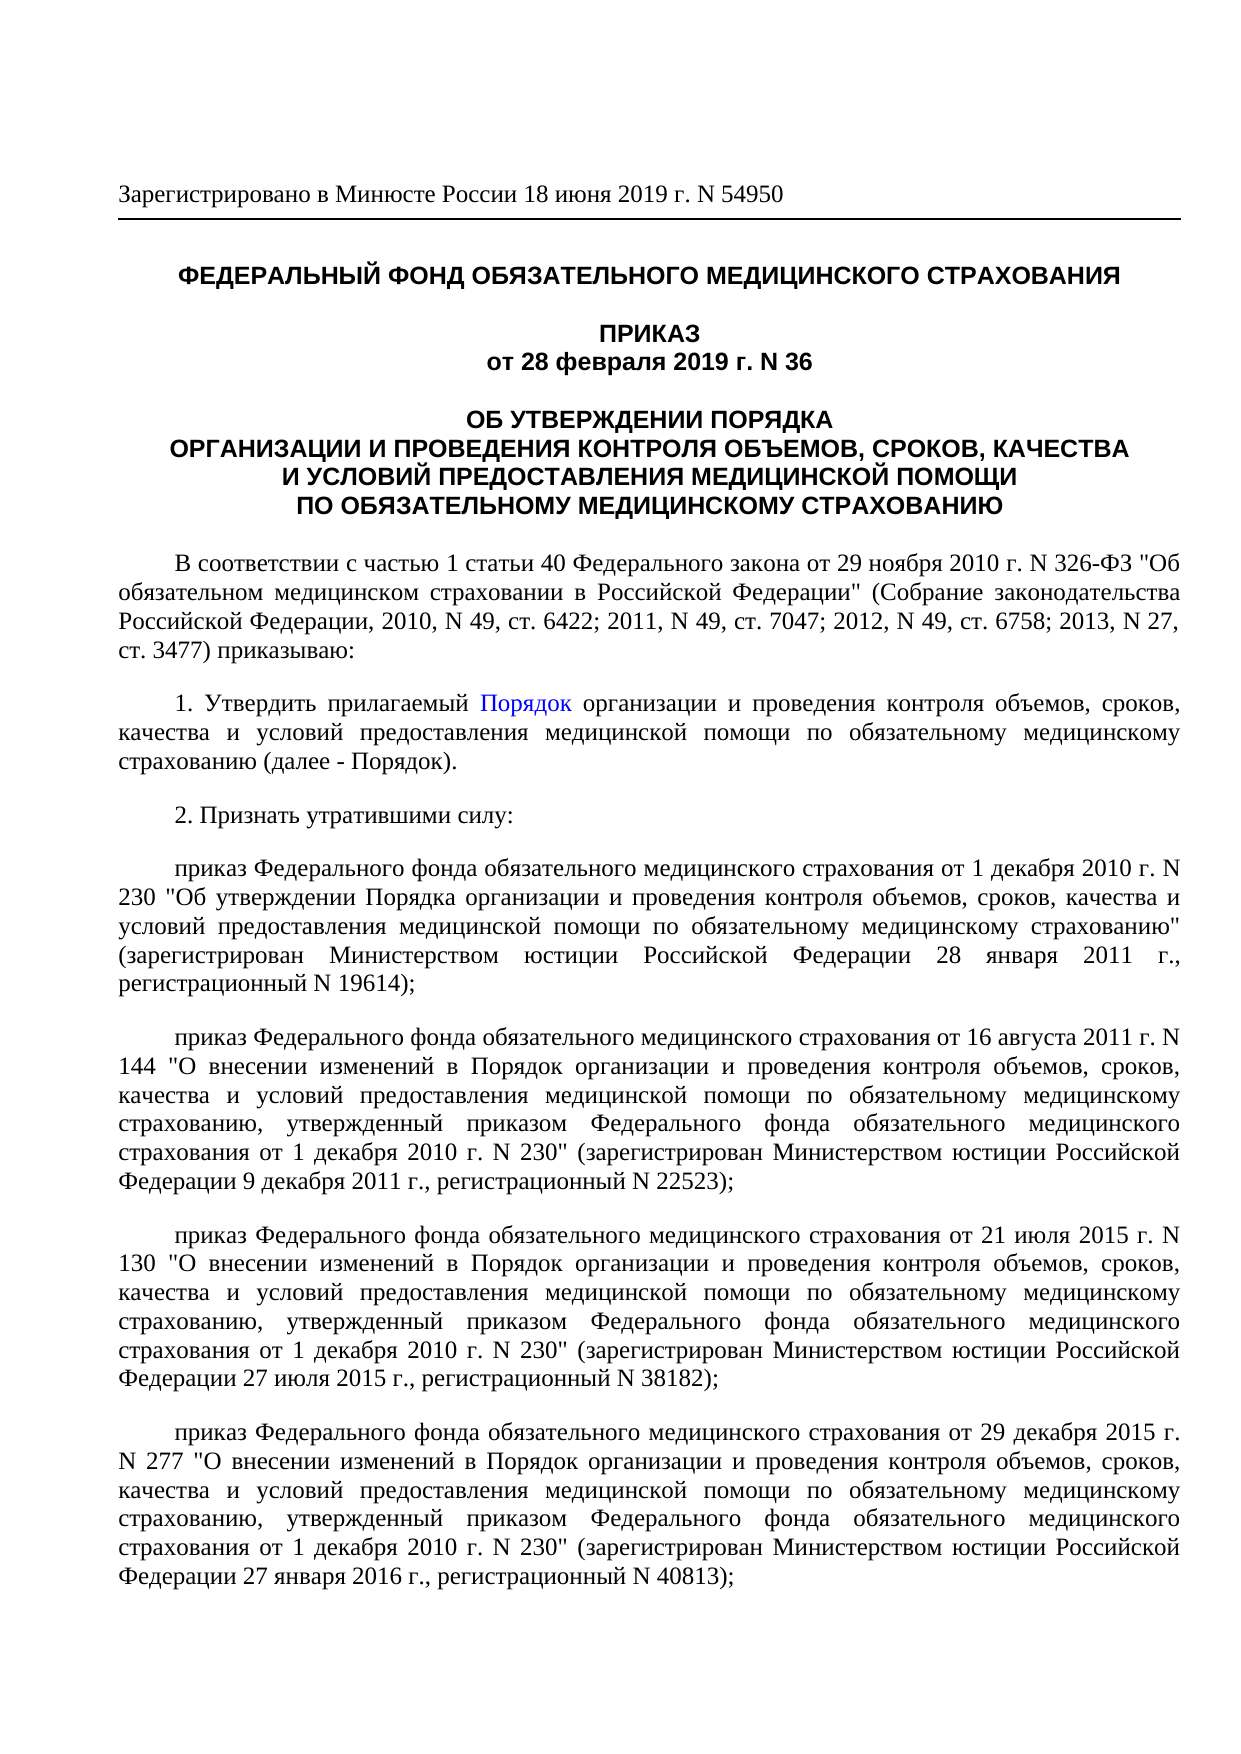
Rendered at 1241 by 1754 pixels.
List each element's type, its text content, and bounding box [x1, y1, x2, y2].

text приказ Федерального фонда обязательного медицинского страхования от 16 августа 2011 г. N 144 "О внесении изменений в Порядок организации и проведения контроля объемов, сроков, качества и условий предоставления медицинской помощи по обязательному медицинскому страхованию, утвержденный приказом Федерального фонда обязательного медицинского страхования от 1 декабря 2010 г. N 230" (зарегистрирован Министерством юстиции Российской Федерации 9 декабря 2011 г., регистрационный N 22523); [118, 1022, 1181, 1195]
text В соответствии с частью 1 статьи 40 Федерального закона от 29 ноября 2010 г. N 326-ФЗ "Об обязательном медицинском страховании в Российской Федерации" (Собрание законодательства Российской Федерации, 2010, N 49, ст. 6422; 2011, N 49, ст. 7047; 2012, N 49, ст. 6758; 2013, N 27, ст. 3477) приказываю: [118, 548, 1181, 663]
title ПРИКАЗ [118, 318, 1181, 347]
text 1. Утвердить прилагаемый Порядок организации и проведения контроля объемов, сроков, качества и условий предоставления медицинской помощи по обязательному медицинскому страхованию (далее - Порядок). [118, 688, 1181, 775]
title ПО ОБЯЗАТЕЛЬНОМУ МЕДИЦИНСКОМУ СТРАХОВАНИЮ [118, 491, 1181, 520]
title от 28 февраля 2019 г. N 36 [118, 347, 1181, 376]
text приказ Федерального фонда обязательного медицинского страхования от 21 июля 2015 г. N 130 "О внесении изменений в Порядок организации и проведения контроля объемов, сроков, качества и условий предоставления медицинской помощи по обязательному медицинскому страхованию, утвержденный приказом Федерального фонда обязательного медицинского страхования от 1 декабря 2010 г. N 230" (зарегистрирован Министерством юстиции Российской Федерации 27 июля 2015 г., регистрационный N 38182); [118, 1220, 1181, 1392]
title ОБ УТВЕРЖДЕНИИ ПОРЯДКА [118, 405, 1181, 433]
title ФЕДЕРАЛЬНЫЙ ФОНД ОБЯЗАТЕЛЬНОГО МЕДИЦИНСКОГО СТРАХОВАНИЯ [118, 261, 1181, 290]
text приказ Федерального фонда обязательного медицинского страхования от 1 декабря 2010 г. N 230 "Об утверждении Порядка организации и проведения контроля объемов, сроков, качества и условий предоставления медицинской помощи по обязательному медицинскому страхованию" (зарегистрирован Министерством юстиции Российской Федерации 28 января 2011 г., регистрационный N 19614); [118, 853, 1181, 997]
text 2. Признать утратившими силу: [118, 800, 1181, 828]
text приказ Федерального фонда обязательного медицинского страхования от 29 декабря 2015 г. N 277 "О внесении изменений в Порядок организации и проведения контроля объемов, сроков, качества и условий предоставления медицинской помощи по обязательному медицинскому страхованию, утвержденный приказом Федерального фонда обязательного медицинского страхования от 1 декабря 2010 г. N 230" (зарегистрирован Министерством юстиции Российской Федерации 27 января 2016 г., регистрационный N 40813); [118, 1417, 1181, 1590]
title ОРГАНИЗАЦИИ И ПРОВЕДЕНИЯ КОНТРОЛЯ ОБЪЕМОВ, СРОКОВ, КАЧЕСТВА [118, 433, 1181, 462]
title И УСЛОВИЙ ПРЕДОСТАВЛЕНИЯ МЕДИЦИНСКОЙ ПОМОЩИ [118, 462, 1181, 491]
text Зарегистрировано в Минюсте России 18 июня 2019 г. N 54950 [118, 179, 1181, 207]
